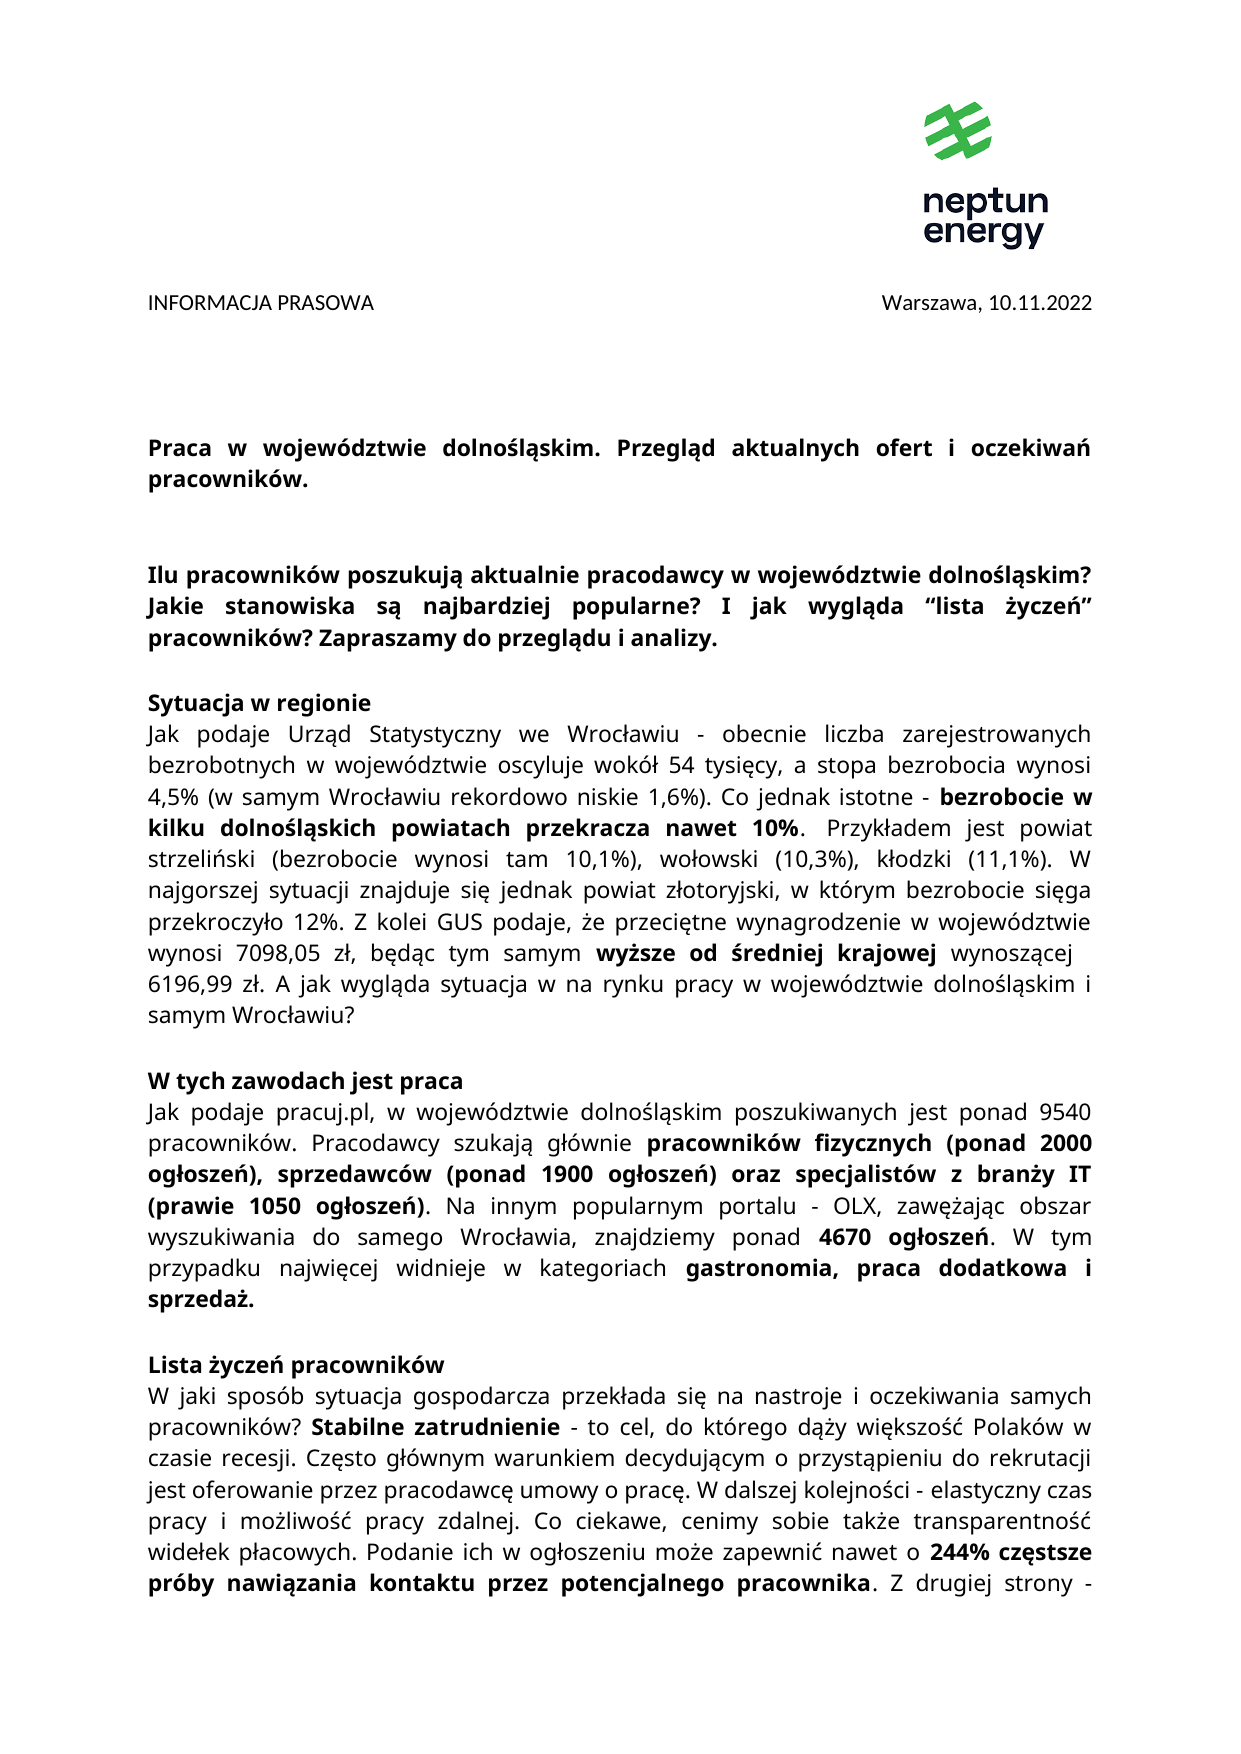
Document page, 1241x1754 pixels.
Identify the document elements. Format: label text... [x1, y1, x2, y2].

text Jak podaje Urząd Statystyczny we Wrocławiu - obecnie liczba zarejestrowanych bezrobotnych w województwie oscyluje wokół 54 tysięcy, a stopa bezrobocia wynosi 4,5% (w samym Wrocławiu rekordowo niskie 1,6%). Co jednak istotne - bezrobocie w kilku dolnośląskich powiatach przekracza nawet 10%. Przykładem jest powiat strzeliński (bezrobocie wynosi tam 10,1%), wołowski (10,3%), kłodzki (11,1%). W najgorszej sytuacji znajduje się jednak powiat złotoryjski, w którym bezrobocie sięga przekroczyło 12%. Z kolei GUS podaje, że przeciętne wynagrodzenie w województwie wynosi 7098,05 zł, będąc tym samym wyższe od średniej krajowej wynoszącej 6196,99 zł. A jak wygląda sytuacja w na rynku pracy w województwie dolnośląskim i samym Wrocławiu? [148, 718, 1092, 1031]
text Jak podaje pracuj.pl, w województwie dolnośląskim poszukiwanych jest ponad 9540 pracowników. Pracodawcy szukają głównie pracowników fizycznych (ponad 2000 ogłoszeń), sprzedawców (ponad 1900 ogłoszeń) oraz specjalistów z branży IT (prawie 1050 ogłoszeń). Na innym popularnym portalu - OLX, zawężając obszar wyszukiwania do samego Wrocławia, znajdziemy ponad 4670 ogłoszeń. W tym przypadku najwięcej widnieje w kategoriach gastronomia, praca dodatkowa i sprzedaż. [148, 1096, 1092, 1314]
text Ilu pracowników poszukują aktualnie pracodawcy w województwie dolnośląskim? Jakie stanowiska są najbardziej popularne? I jak wygląda “lista życzeń” pracowników? Zapraszamy do przeglądu i analizy. [148, 559, 1092, 653]
text Sytuacja w regionie [148, 687, 1092, 718]
text W tych zawodach jest praca [148, 1064, 1092, 1096]
picture [878, 73, 1093, 288]
text Lista życzeń pracowników [148, 1349, 1092, 1380]
text Praca w województwie dolnośląskim. Przegląd aktualnych ofert i oczekiwań pracowników. [148, 432, 1092, 494]
